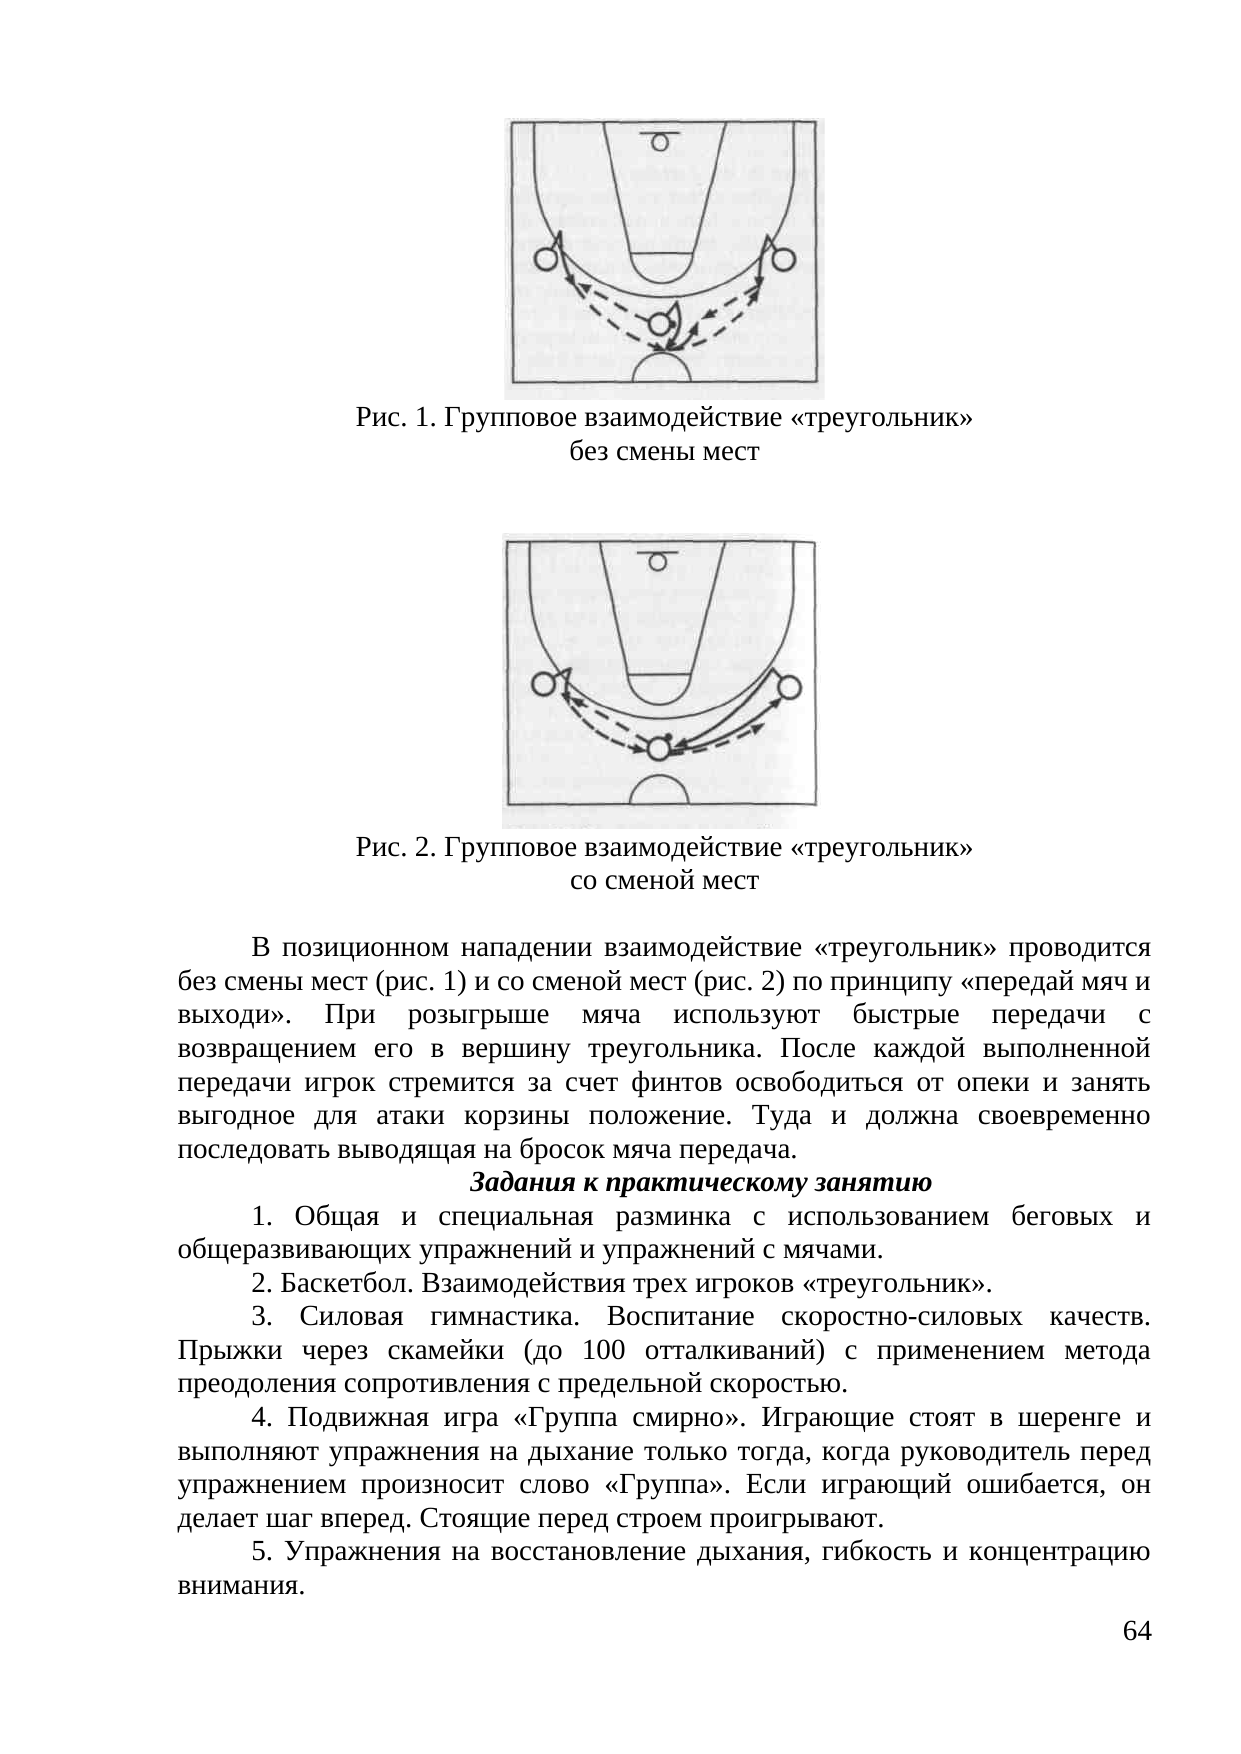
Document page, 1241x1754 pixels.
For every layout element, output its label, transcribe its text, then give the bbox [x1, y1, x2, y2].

text со сменой мест [177, 862, 1152, 896]
picture [504, 118, 825, 400]
text 2. Баскетбол. Взаимодействия трех игроков «треугольник». [177, 1265, 1152, 1298]
text 4. Подвижная игра «Группа смирно». Играющие стоят в шеренге и выполняют упражнения на дыхание только тогда, когда руководитель перед упражнением произносит слово «Группа». Если играющий ошибается, он делает шаг вперед. Стоящие перед строем проигрывают. [177, 1399, 1152, 1533]
text без смены мест [177, 433, 1152, 466]
text Рис. 1. Групповое взаимодействие «треугольник» [177, 399, 1152, 433]
text В позиционном нападении взаимодействие «треугольник» проводится без смены мест (рис. 1) и со сменой мест (рис. 2) по принципу «передай мяч и выходи». При розыгрыше мяча используют быстрые передачи с возвращением его в вершину треугольника. После каждой выполненной передачи игрок стремится за счет финтов освободиться от опеки и занять выгодное для атаки корзины положение. Туда и должна своевременно последовать выводящая на бросок мяча передача. [177, 929, 1152, 1164]
text Задания к практическому занятию [177, 1164, 1152, 1198]
text 3. Силовая гимнастика. Воспитание скоростно-силовых качеств. Прыжки через скамейки (до 100 отталкиваний) с применением метода преодоления сопротивления с предельной скоростью. [177, 1298, 1152, 1399]
text 1. Общая и специальная разминка с использованием беговых и общеразвивающих упражнений и упражнений с мячами. [177, 1198, 1152, 1265]
text 5. Упражнения на восстановление дыхания, гибкость и концентрацию внимания. [177, 1533, 1152, 1600]
text Рис. 2. Групповое взаимодействие «треугольник» [177, 829, 1152, 862]
picture [502, 533, 827, 829]
